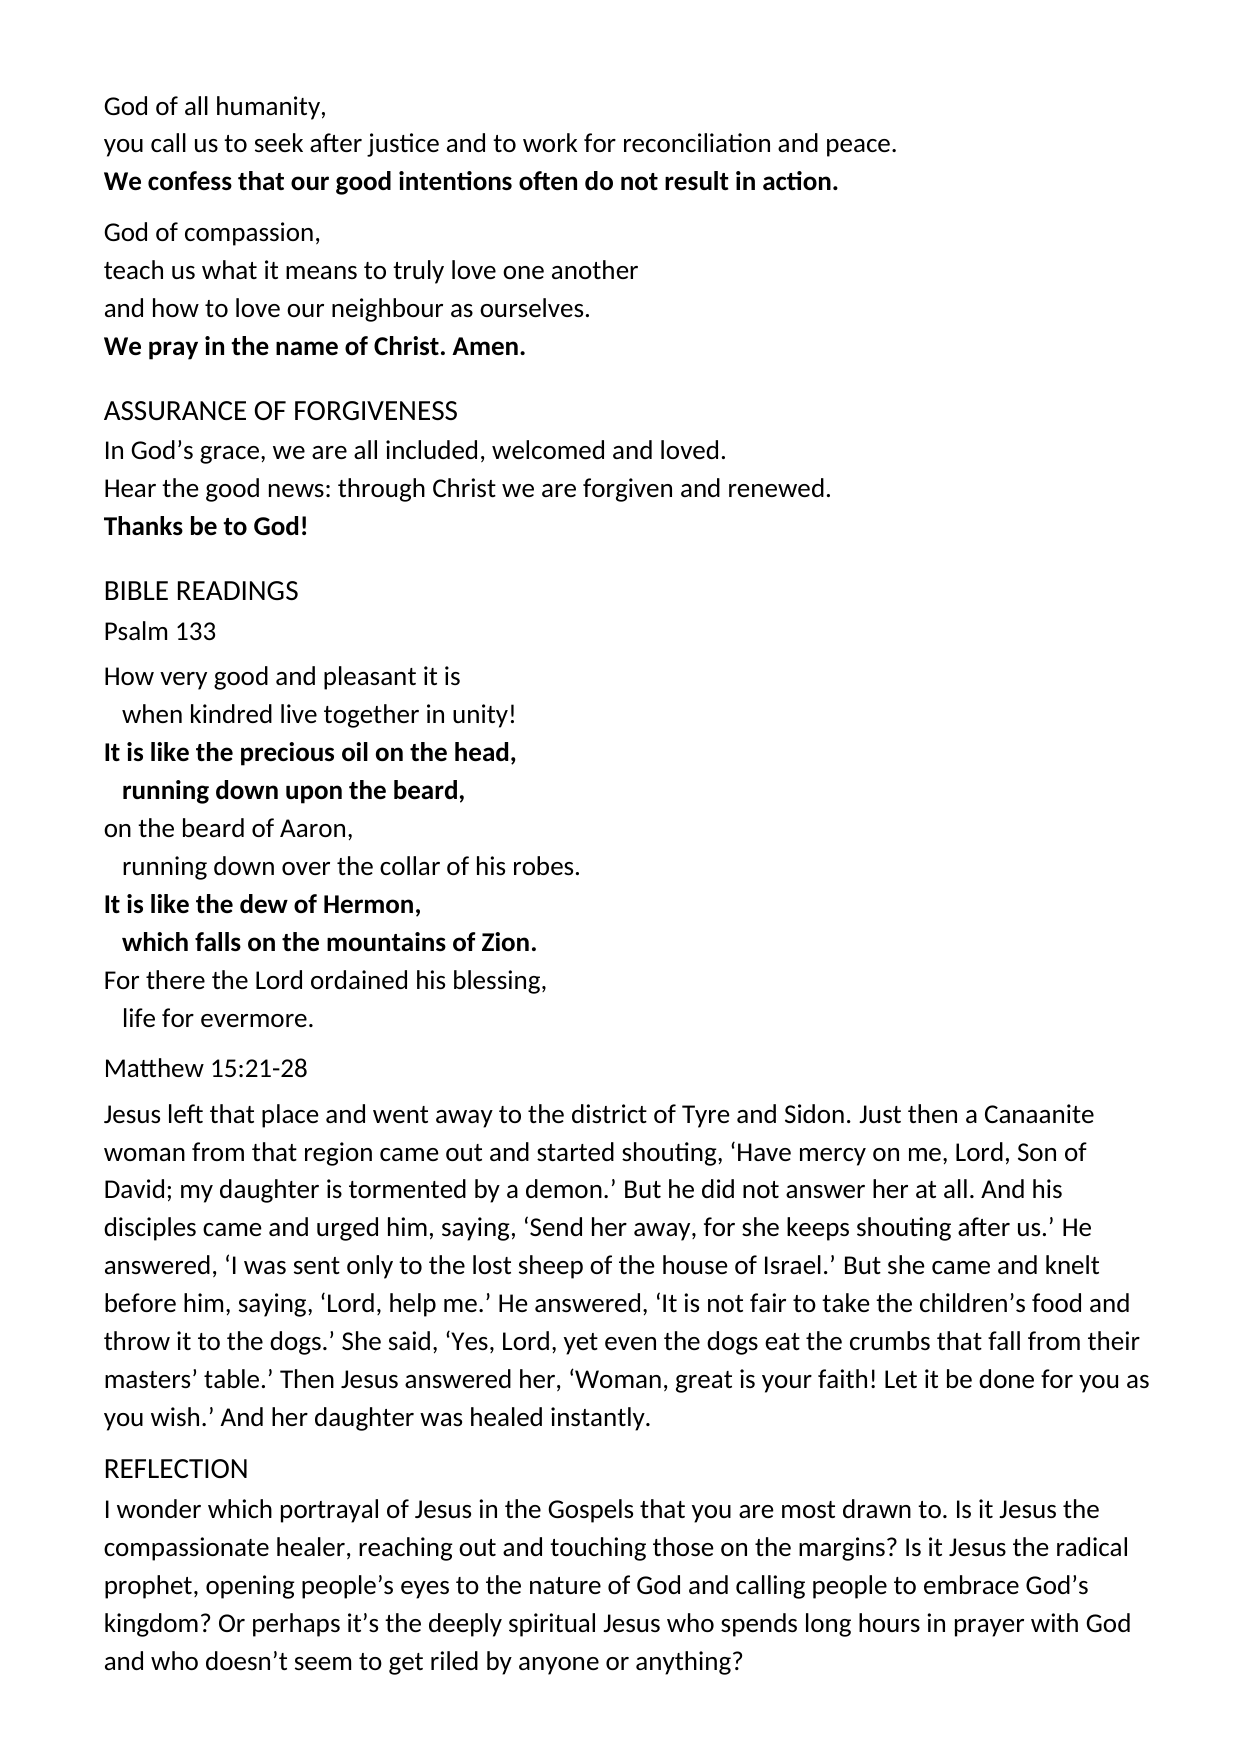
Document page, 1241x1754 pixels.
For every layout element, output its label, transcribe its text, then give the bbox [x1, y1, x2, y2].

text Matthew 15:21-28 [103, 1051, 1152, 1084]
text God of all humanity, you call us to seek after justice and to work for reconciliation and peace. We confess that our good intentions often do not result in action. [103, 89, 1152, 197]
text I wonder which portrayal of Jesus in the Gospels that you are most drawn to. Is it Jesus the compassionate healer, reaching out and touching those on the margins? Is it Jesus the radical prophet, opening people’s eyes to the nature of God and calling people to embrace God’s kingdom? Or perhaps it’s the deeply spiritual Jesus who spends long hours in prayer with God and who doesn’t seem to get riled by anyone or anything? [103, 1492, 1152, 1677]
text In God’s grace, we are all included, welcomed and loved. Hear the good news: through Christ we are forgiven and renewed. Thanks be to God! [103, 433, 1152, 542]
text How very good and pleasant it is when kindred live together in unity! It is like the precious oil on the head, running down upon the beard, on the beard of Aaron, running down over the collar of his robes. It is like the dew of Hermon, which falls on the mountains of Zion. For there the Lord ordained his blessing, life for evermore. [103, 659, 1152, 1034]
text REFLECTION [103, 1451, 1152, 1486]
text BIBLE READINGS [103, 572, 1152, 608]
text God of compassion, teach us what it means to truly love one another and how to love our neighbour as ourselves. We pray in the name of Christ. Amen. [103, 215, 1152, 362]
text ASSURANCE OF FORGIVENESS [103, 392, 1152, 427]
text Jesus left that place and went away to the district of Tyre and Sidon. Just then a Canaanite woman from that region came out and started shouting, ‘Have mercy on me, Lord, Son of David; my daughter is tormented by a demon.’ But he did not answer her at all. And his disciples came and urged him, saying, ‘Send her away, for she keeps shouting after us.’ He answered, ‘I was sent only to the lost sheep of the house of Israel.’ But she came and knelt before him, saying, ‘Lord, help me.’ He answered, ‘It is not fair to take the children’s food and throw it to the dogs.’ She said, ‘Yes, Lord, yet even the dogs eat the crumbs that fall from their masters’ table.’ Then Jesus answered her, ‘Woman, great is your faith! Let it be done for you as you wish.’ And her daughter was healed instantly. [103, 1097, 1152, 1433]
text Psalm 133 [103, 614, 1152, 647]
